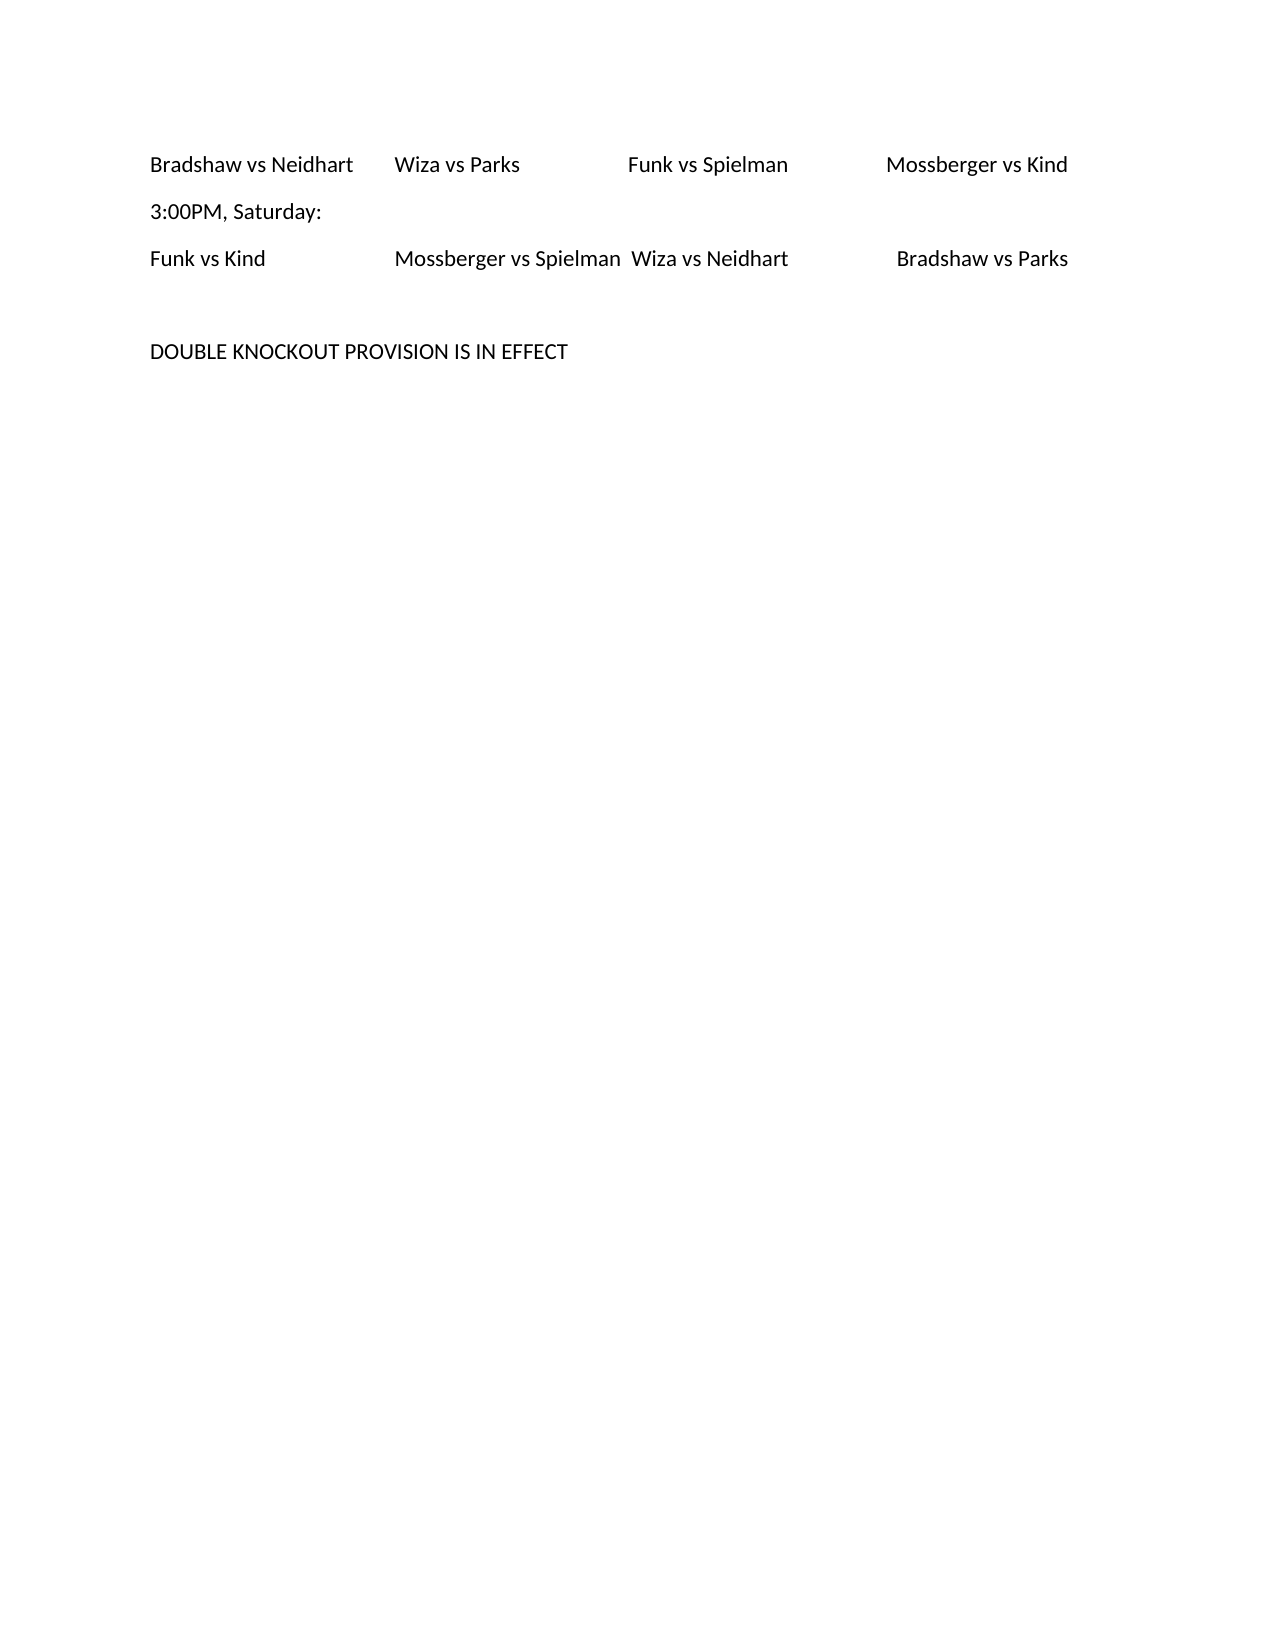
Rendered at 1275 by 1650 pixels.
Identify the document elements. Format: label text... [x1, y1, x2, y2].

text Funk vs Kind Mossberger vs Spielman Wiza vs Neidhart Bradshaw vs Parks [150, 244, 1125, 272]
text 3:00PM, Saturday: [150, 197, 1125, 225]
text Bradshaw vs Neidhart Wiza vs Parks Funk vs Spielman Mossberger vs Kind [150, 150, 1125, 178]
text DOUBLE KNOCKOUT PROVISION IS IN EFFECT [150, 337, 1125, 366]
